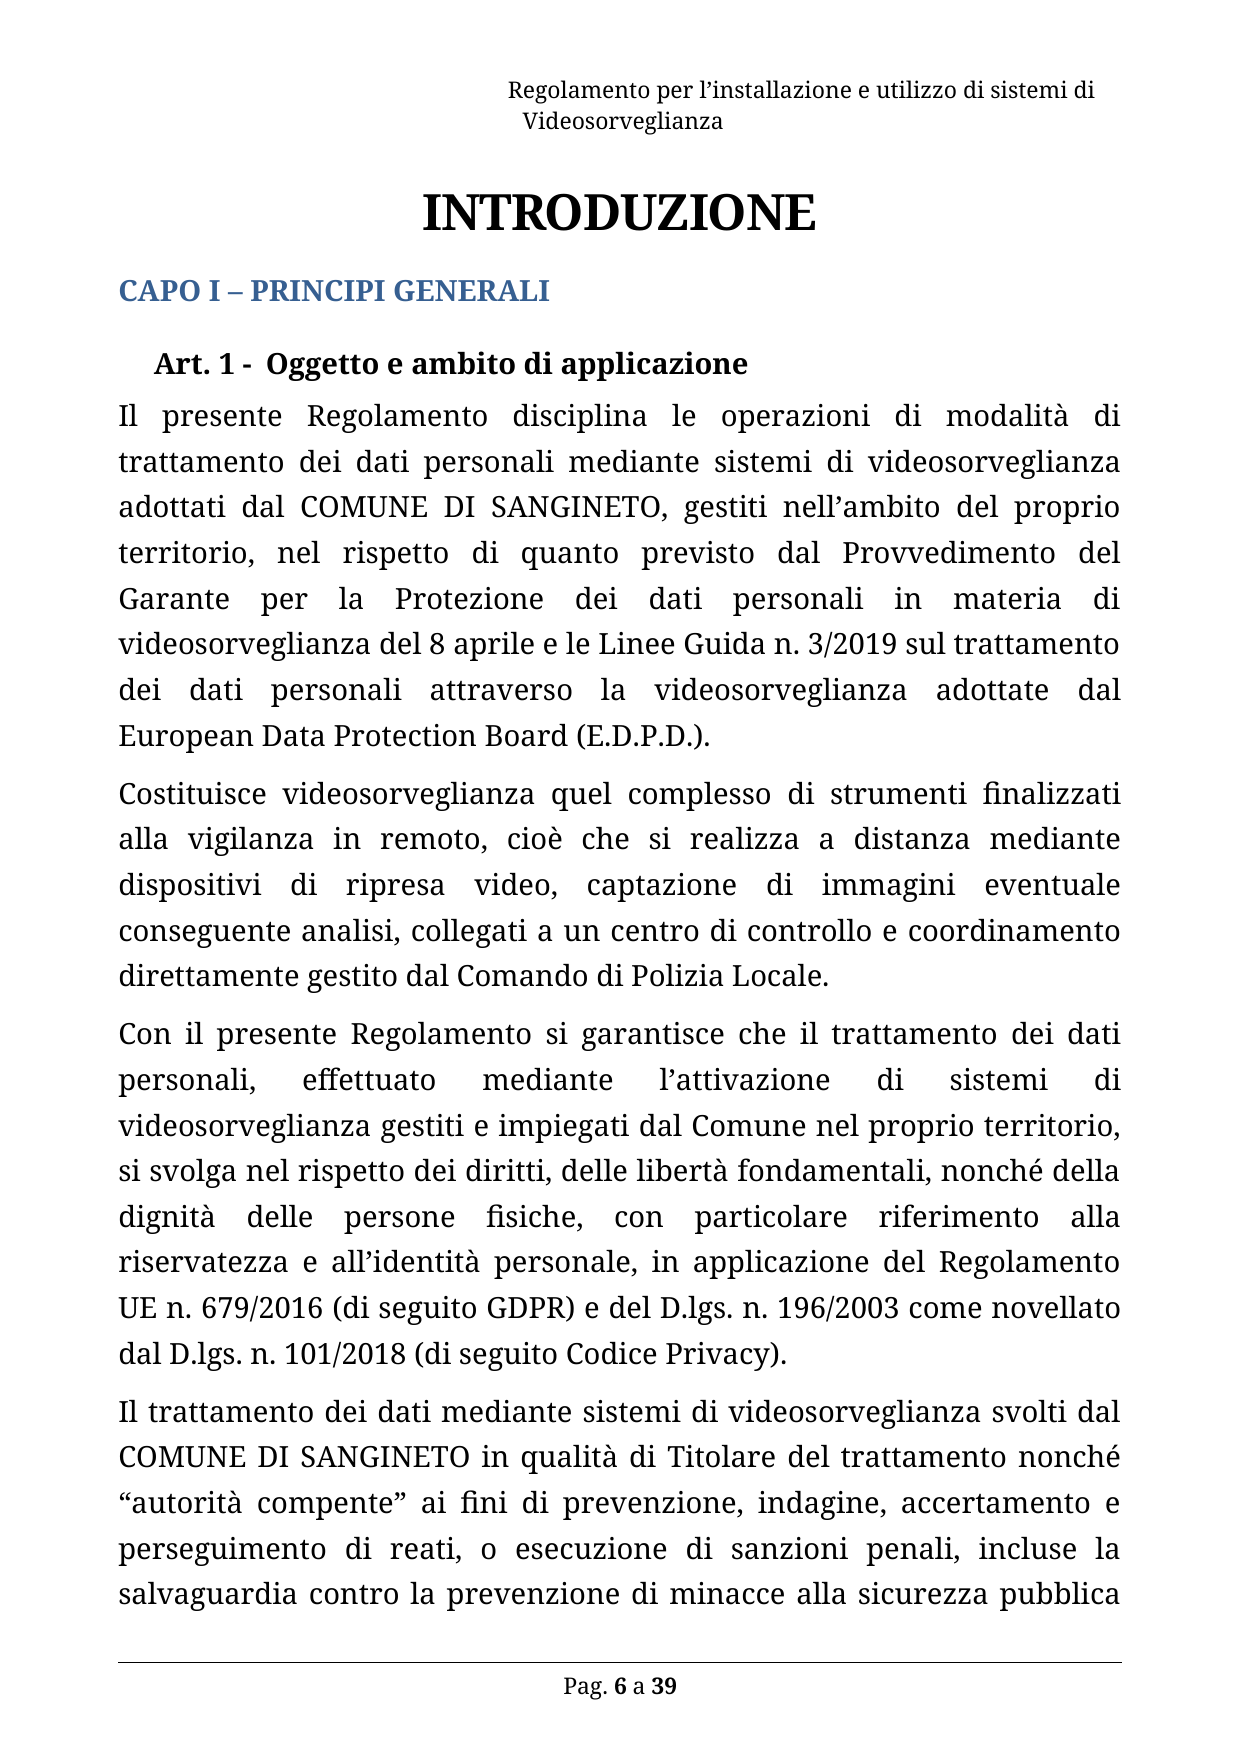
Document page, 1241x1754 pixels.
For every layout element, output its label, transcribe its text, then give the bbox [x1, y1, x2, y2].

subtitle Oggetto e ambito di applicazione [153, 343, 1122, 383]
text Con il presente Regolamento si garantisce che il trattamento dei dati personali, effettuato mediante l’attivazione di sistemi di videosorveglianza gestiti e impiegati dal Comune nel proprio territorio, si svolga nel rispetto dei diritti, delle libertà fondamentali, nonché della dignità delle persone fisiche, con particolare riferimento alla riservatezza e all’identità personale, in applicazione del Regolamento UE n. 679/2016 (di seguito GDPR) e del D.lgs. n. 196/2003 come novellato dal D.lgs. n. 101/2018 (di seguito Codice Privacy). [118, 1014, 1122, 1373]
subtitle CAPO I – PRINCIPI GENERALI [118, 270, 1122, 310]
text Il presente Regolamento disciplina le operazioni di modalità di trattamento dei dati personali mediante sistemi di videosorveglianza adottati dal COMUNE DI SANGINETO, gestiti nell’ambito del proprio territorio, nel rispetto di quanto previsto dal Provvedimento del Garante per la Protezione dei dati personali in materia di videosorveglianza del 8 aprile e le Linee Guida n. 3/2019 sul trattamento dei dati personali attraverso la videosorveglianza adottate dal European Data Protection Board (E.D.P.D.). [118, 396, 1122, 754]
title INTRODUZIONE [118, 177, 1122, 245]
text Costituisce videosorveglianza quel complesso di strumenti finalizzati alla vigilanza in remoto, cioè che si realizza a distanza mediante dispositivi di ripresa video, captazione di immagini eventuale conseguente analisi, collegati a un centro di controllo e coordinamento direttamente gestito dal Comando di Polizia Locale. [118, 773, 1122, 995]
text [118, 1391, 1122, 1613]
